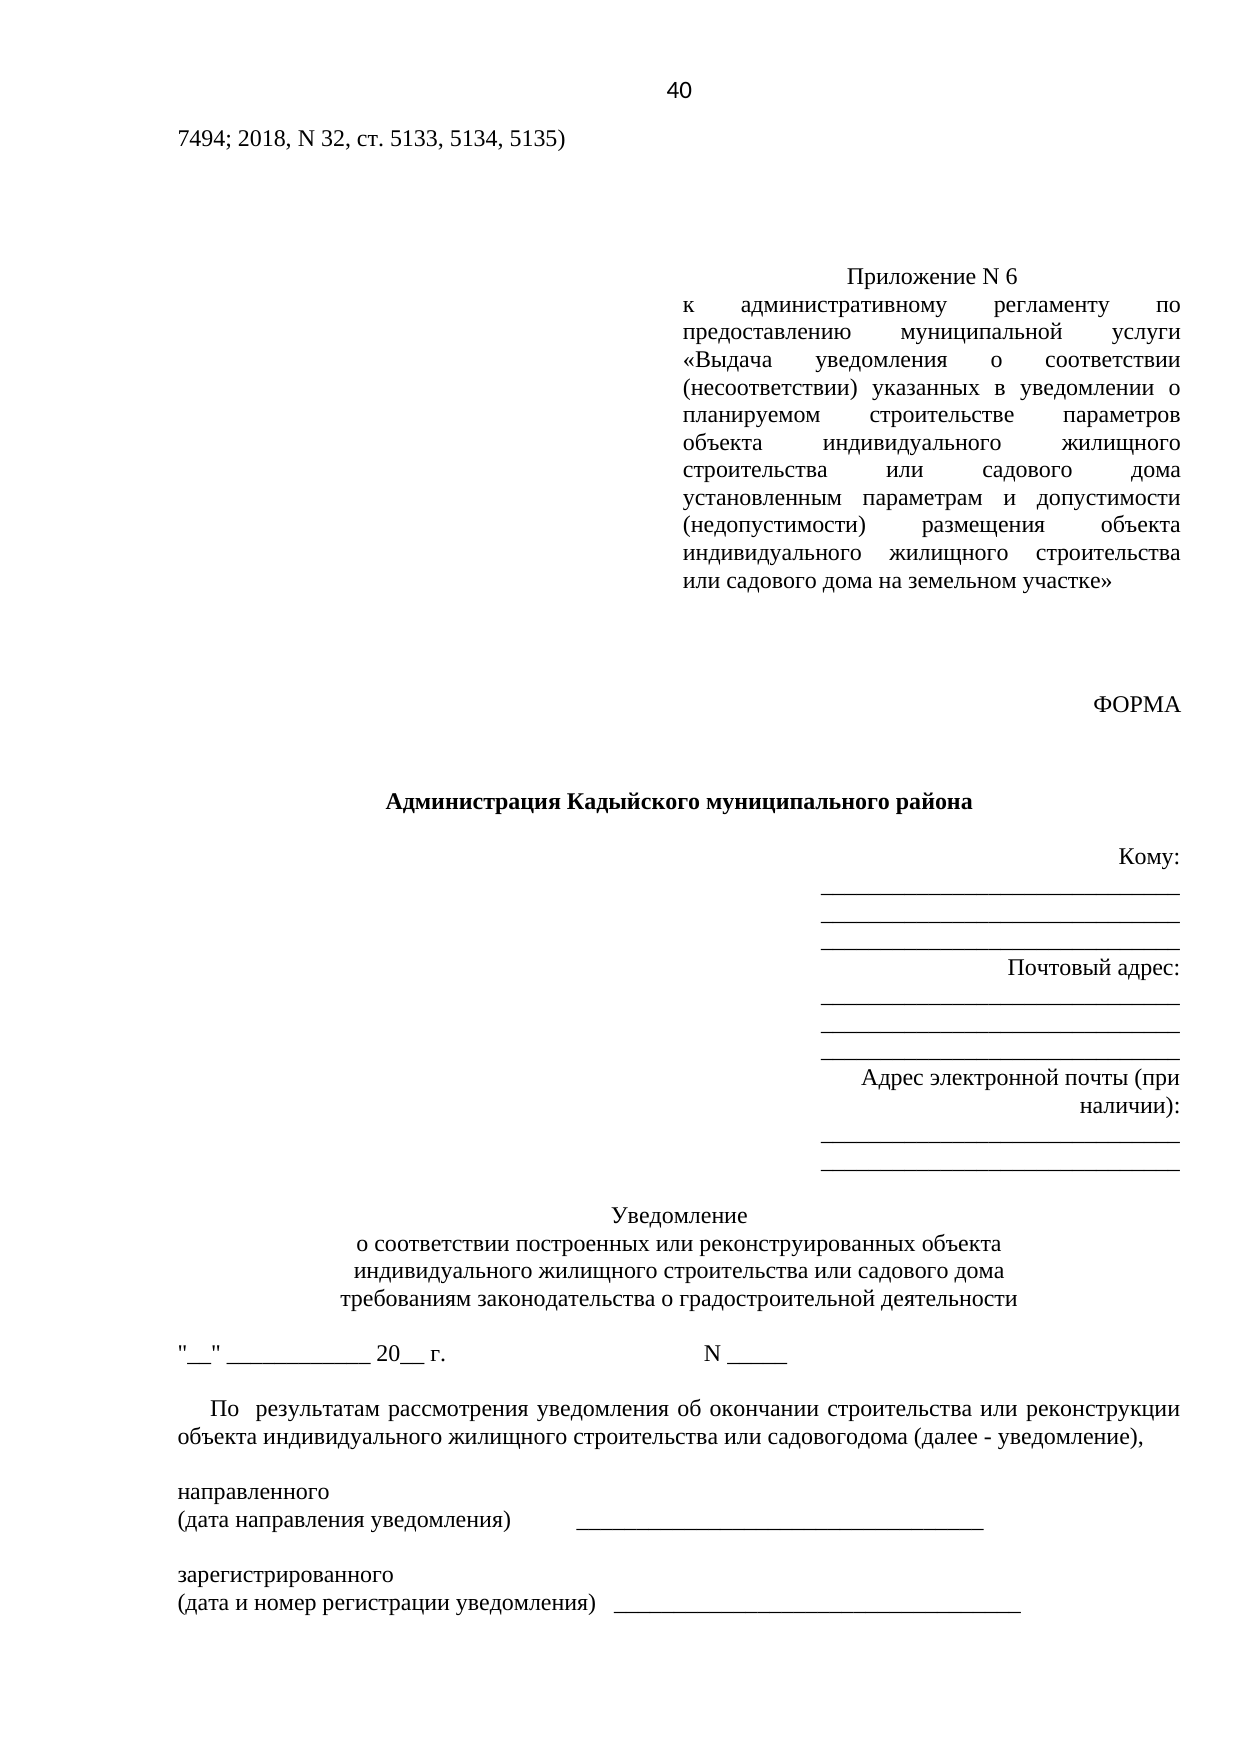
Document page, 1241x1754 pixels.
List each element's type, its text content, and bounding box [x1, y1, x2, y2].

text ______________________________ [177, 1146, 1181, 1173]
text По результатам рассмотрения уведомления об окончании строительства или реконструкции объекта индивидуального жилищного строительства или садовогодома (далее - уведомление), [177, 1394, 1181, 1449]
text о соответствии построенных или реконструированных объекта [177, 1229, 1181, 1256]
text индивидуального жилищного строительства или садового дома [177, 1256, 1181, 1284]
text Администрация Кадыйского муниципального района [177, 787, 1181, 815]
text ______________________________ [177, 870, 1181, 897]
text (дата и номер регистрации уведомления) __________________________________ [177, 1588, 1181, 1615]
text ______________________________ [177, 1118, 1181, 1146]
text Почтовый адрес: [177, 953, 1181, 980]
text наличии): [177, 1091, 1181, 1118]
text ______________________________ [177, 897, 1181, 925]
text "__" ____________ 20__ г. N _____ [177, 1339, 1181, 1367]
text ______________________________ [177, 925, 1181, 953]
text Уведомление [177, 1201, 1181, 1229]
text Кому: [177, 842, 1181, 870]
text ______________________________ [177, 1036, 1181, 1063]
text требованиям законодательства о градостроительной деятельности [177, 1284, 1181, 1312]
text Приложение N 6 [683, 262, 1181, 290]
text направленного [177, 1477, 1181, 1505]
text 7494; 2018, N 32, ст. 5133, 5134, 5135) [177, 124, 1181, 152]
text (дата направления уведомления) __________________________________ [177, 1505, 1181, 1532]
text ______________________________ [177, 980, 1181, 1008]
text зарегистрированного [177, 1560, 1181, 1588]
text к административному регламенту по предоставлению муниципальной услуги «Выдача уведомления о соответствии (несоответствии) указанных в уведомлении о планируемом строительстве параметров объекта индивидуального жилищного строительства или садового дома установленным параметрам и допустимости (недопустимости) размещения объекта индивидуального жилищного строительства или садового дома на земельном участке» [683, 290, 1181, 593]
text ______________________________ [177, 1008, 1181, 1036]
text ФОРМА [177, 690, 1181, 718]
text Адрес электронной почты (при [177, 1063, 1181, 1091]
